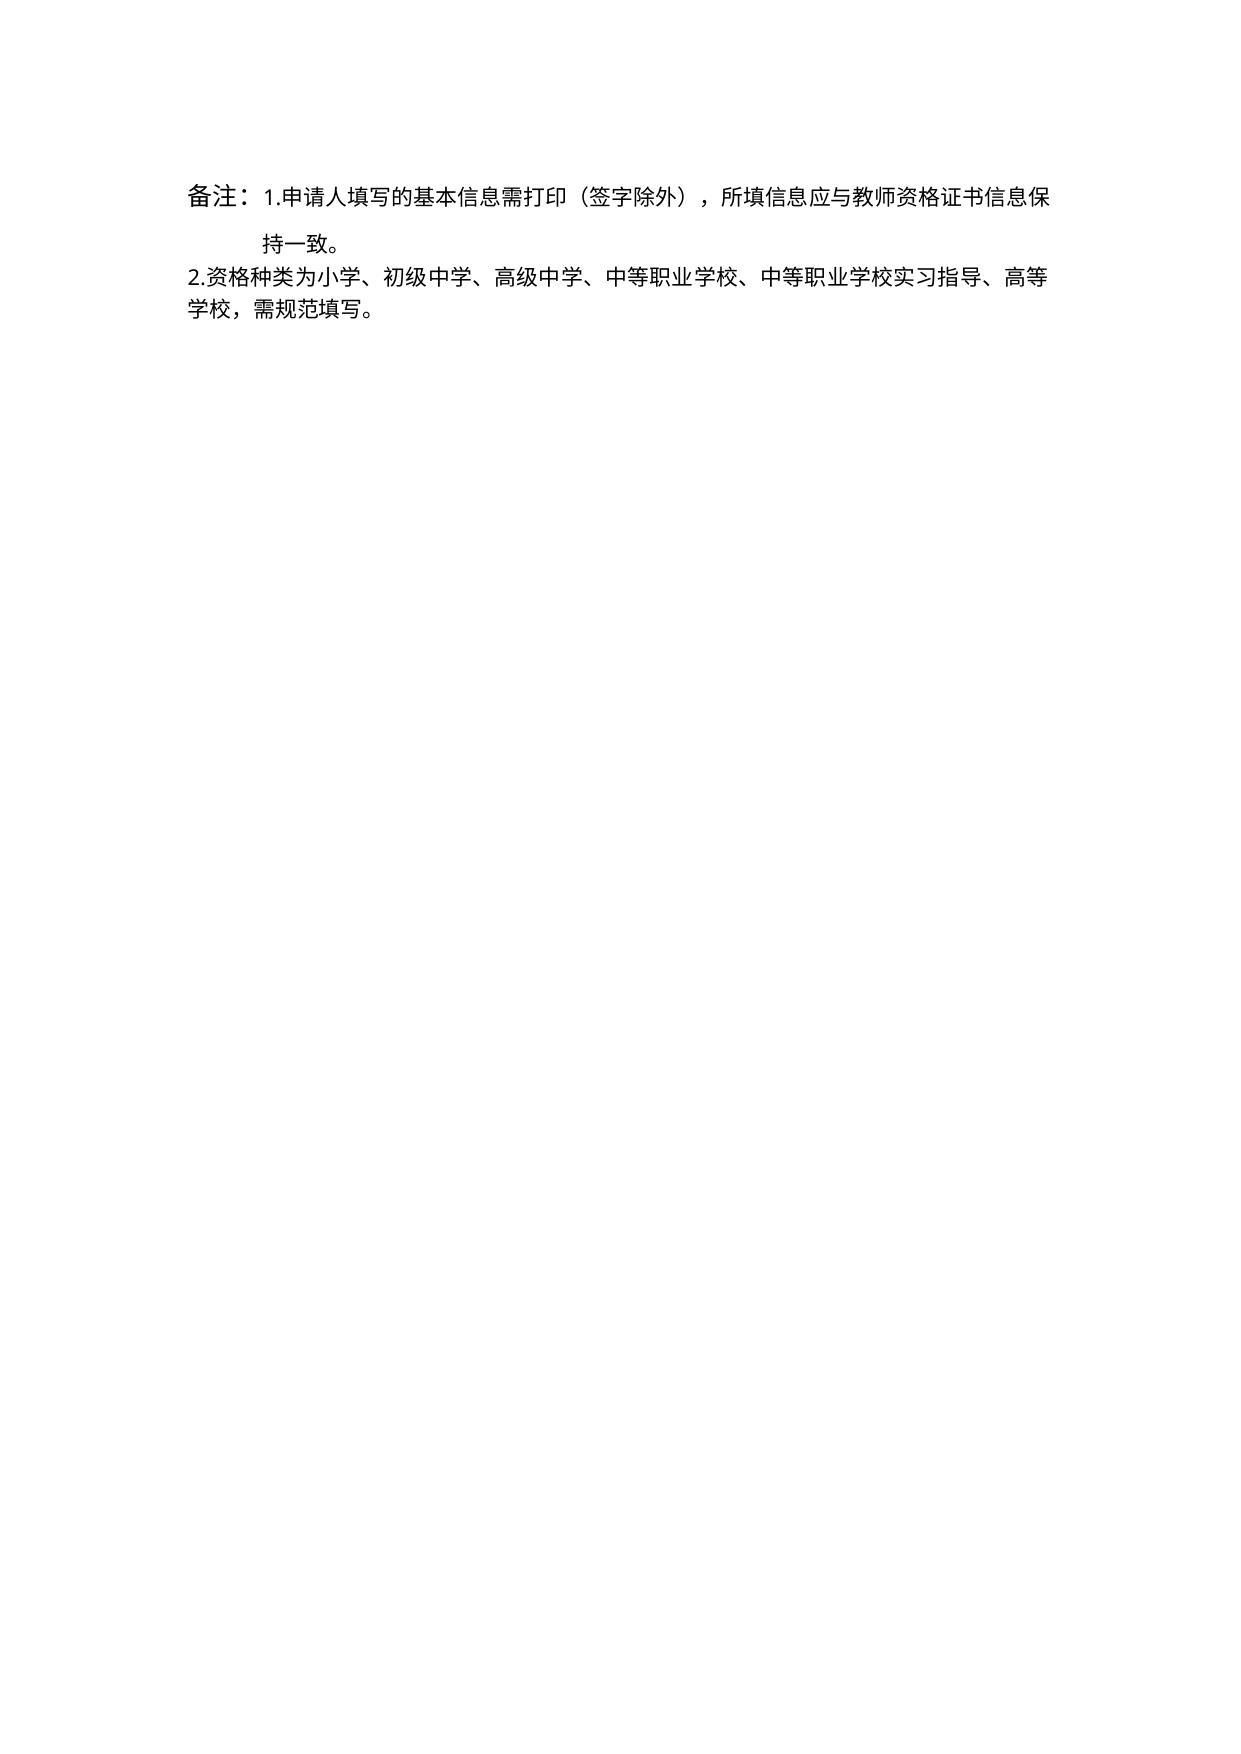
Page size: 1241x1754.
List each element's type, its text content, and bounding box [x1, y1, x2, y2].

text 2.资格种类为小学、初级中学、高级中学、中等职业学校、中等职业学校实习指导、高等学校，需规范填写。 [187, 259, 1053, 324]
text 备注：1.申请人填写的基本信息需打印（签字除外），所填信息应与教师资格证书信息保持一致。 [187, 162, 1053, 259]
